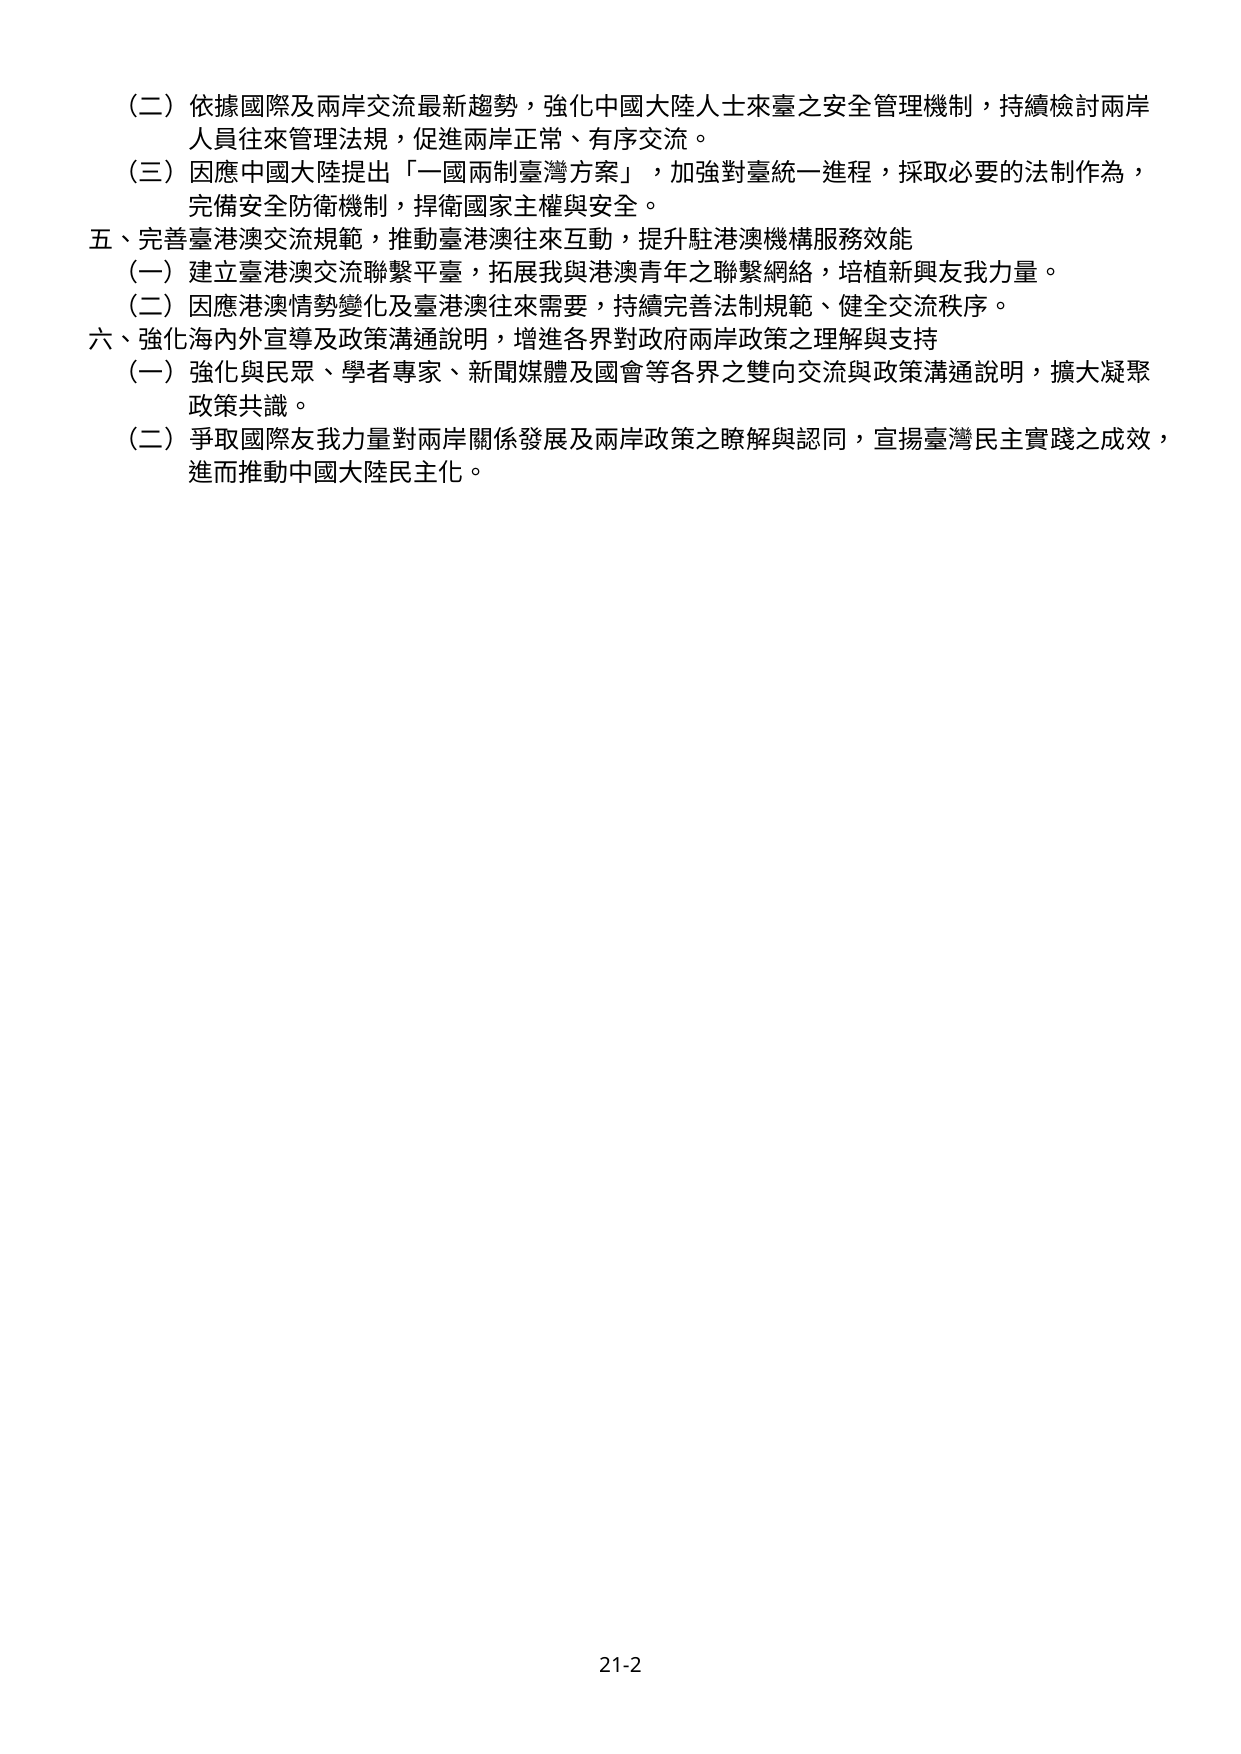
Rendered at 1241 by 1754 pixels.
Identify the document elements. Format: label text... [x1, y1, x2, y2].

text 六、強化海內外宣導及政策溝通說明，增進各界對政府兩岸政策之理解與支持 [88, 322, 1152, 355]
text （一）強化與民眾、學者專家、新聞媒體及國會等各界之雙向交流與政策溝通說明，擴大凝聚政策共識。 [113, 355, 1152, 422]
text （二）爭取國際友我力量對兩岸關係發展及兩岸政策之瞭解與認同，宣揚臺灣民主實踐之成效，進而推動中國大陸民主化。 [113, 422, 1152, 488]
text 五、完善臺港澳交流規範，推動臺港澳往來互動，提升駐港澳機構服務效能 [88, 222, 1152, 255]
text （二）依據國際及兩岸交流最新趨勢，強化中國大陸人士來臺之安全管理機制，持續檢討兩岸人員往來管理法規，促進兩岸正常、有序交流。 [113, 88, 1152, 155]
text （二）因應港澳情勢變化及臺港澳往來需要，持續完善法制規範、健全交流秩序。 [113, 288, 1152, 322]
text （一）建立臺港澳交流聯繫平臺，拓展我與港澳青年之聯繫網絡，培植新興友我力量。 [113, 255, 1152, 288]
text （三）因應中國大陸提出「一國兩制臺灣方案」，加強對臺統一進程，採取必要的法制作為，完備安全防衛機制，捍衛國家主權與安全。 [113, 155, 1152, 222]
